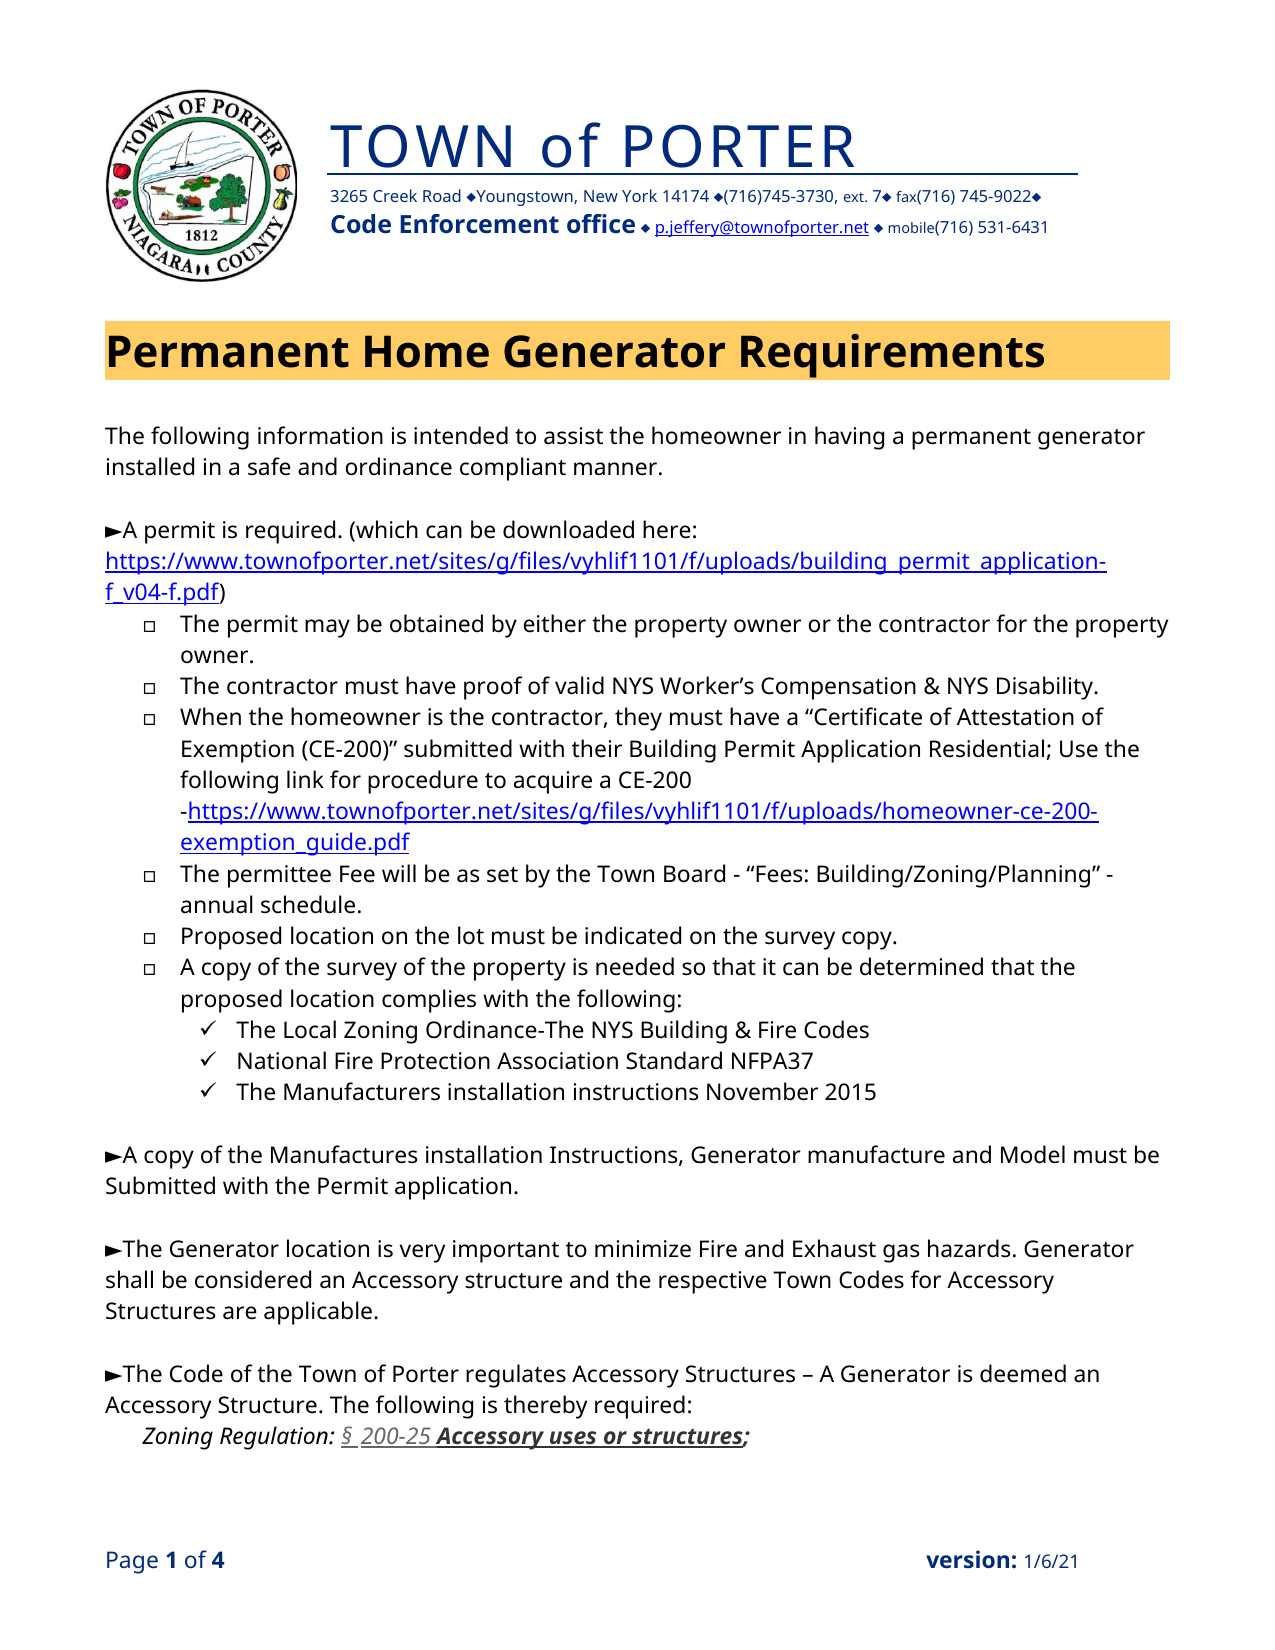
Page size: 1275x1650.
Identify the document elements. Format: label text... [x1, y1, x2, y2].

text Permanent Home Generator Requirements [105, 321, 1170, 380]
list Proposed location on the lot must be indicated on the survey copy. [142, 920, 1170, 951]
text ►The Code of the Town of Porter regulates Accessory Structures – A Generator is deemed an Accessory Structure. The following is thereby required: [105, 1357, 1170, 1420]
text The following information is intended to assist the homeowner in having a permanent generator installed in a safe and ordinance compliant manner. [105, 420, 1170, 482]
list National Fire Protection Association Standard NFPA37 [199, 1045, 1170, 1076]
list The Local Zoning Ordinance-The NYS Building & Fire Codes [199, 1014, 1170, 1045]
text Code Enforcement office p.jeffery@townofporter.net mobile(716) 531-6431 [105, 207, 1170, 241]
text ►A permit is required. (which can be downloaded here: https://www.townofporter.net/sites/g/files/vyhlif1101/f/uploads/building_permit_application-f_v04-f.pdf) [105, 514, 1170, 607]
list The contractor must have proof of valid NYS Worker’s Compensation & NYS Disability. [142, 670, 1170, 701]
list The permit may be obtained by either the property owner or the contractor for the property owner. [142, 607, 1170, 670]
text Zoning Regulation: § 200-25 Accessory uses or structures; [105, 1420, 1170, 1451]
text ►A copy of the Manufactures installation Instructions, Generator manufacture and Model must be Submitted with the Permit application. [105, 1139, 1170, 1201]
picture [105, 89, 298, 105]
list The Manufacturers installation instructions November 2015 [199, 1076, 1170, 1107]
list A copy of the survey of the property is needed so that it can be determined that the proposed location complies with the following: [142, 951, 1170, 1014]
picture [105, 241, 298, 282]
text TOWN of PORTER [105, 105, 1170, 184]
text 3265 Creek Road Youngstown, New York 14174 (716)745-3730, ext. 7 fax(716) 745-9022 [105, 184, 1170, 207]
text ►The Generator location is very important to minimize Fire and Exhaust gas hazards. Generator shall be considered an Accessory structure and the respective Town Codes for Accessory Structures are applicable. [105, 1232, 1170, 1326]
list The permittee Fee will be as set by the Town Board - “Fees: Building/Zoning/Planning” - annual schedule. [142, 857, 1170, 920]
list When the homeowner is the contractor, they must have a “Certificate of Attestation of Exemption (CE-200)” submitted with their Building Permit Application Residential; Use the following link for procedure to acquire a CE-200 -https://www.townofporter.net/sites/g/files/vyhlif1101/f/uploads/homeowner-ce-200-exemption_guide.pdf [142, 701, 1170, 857]
